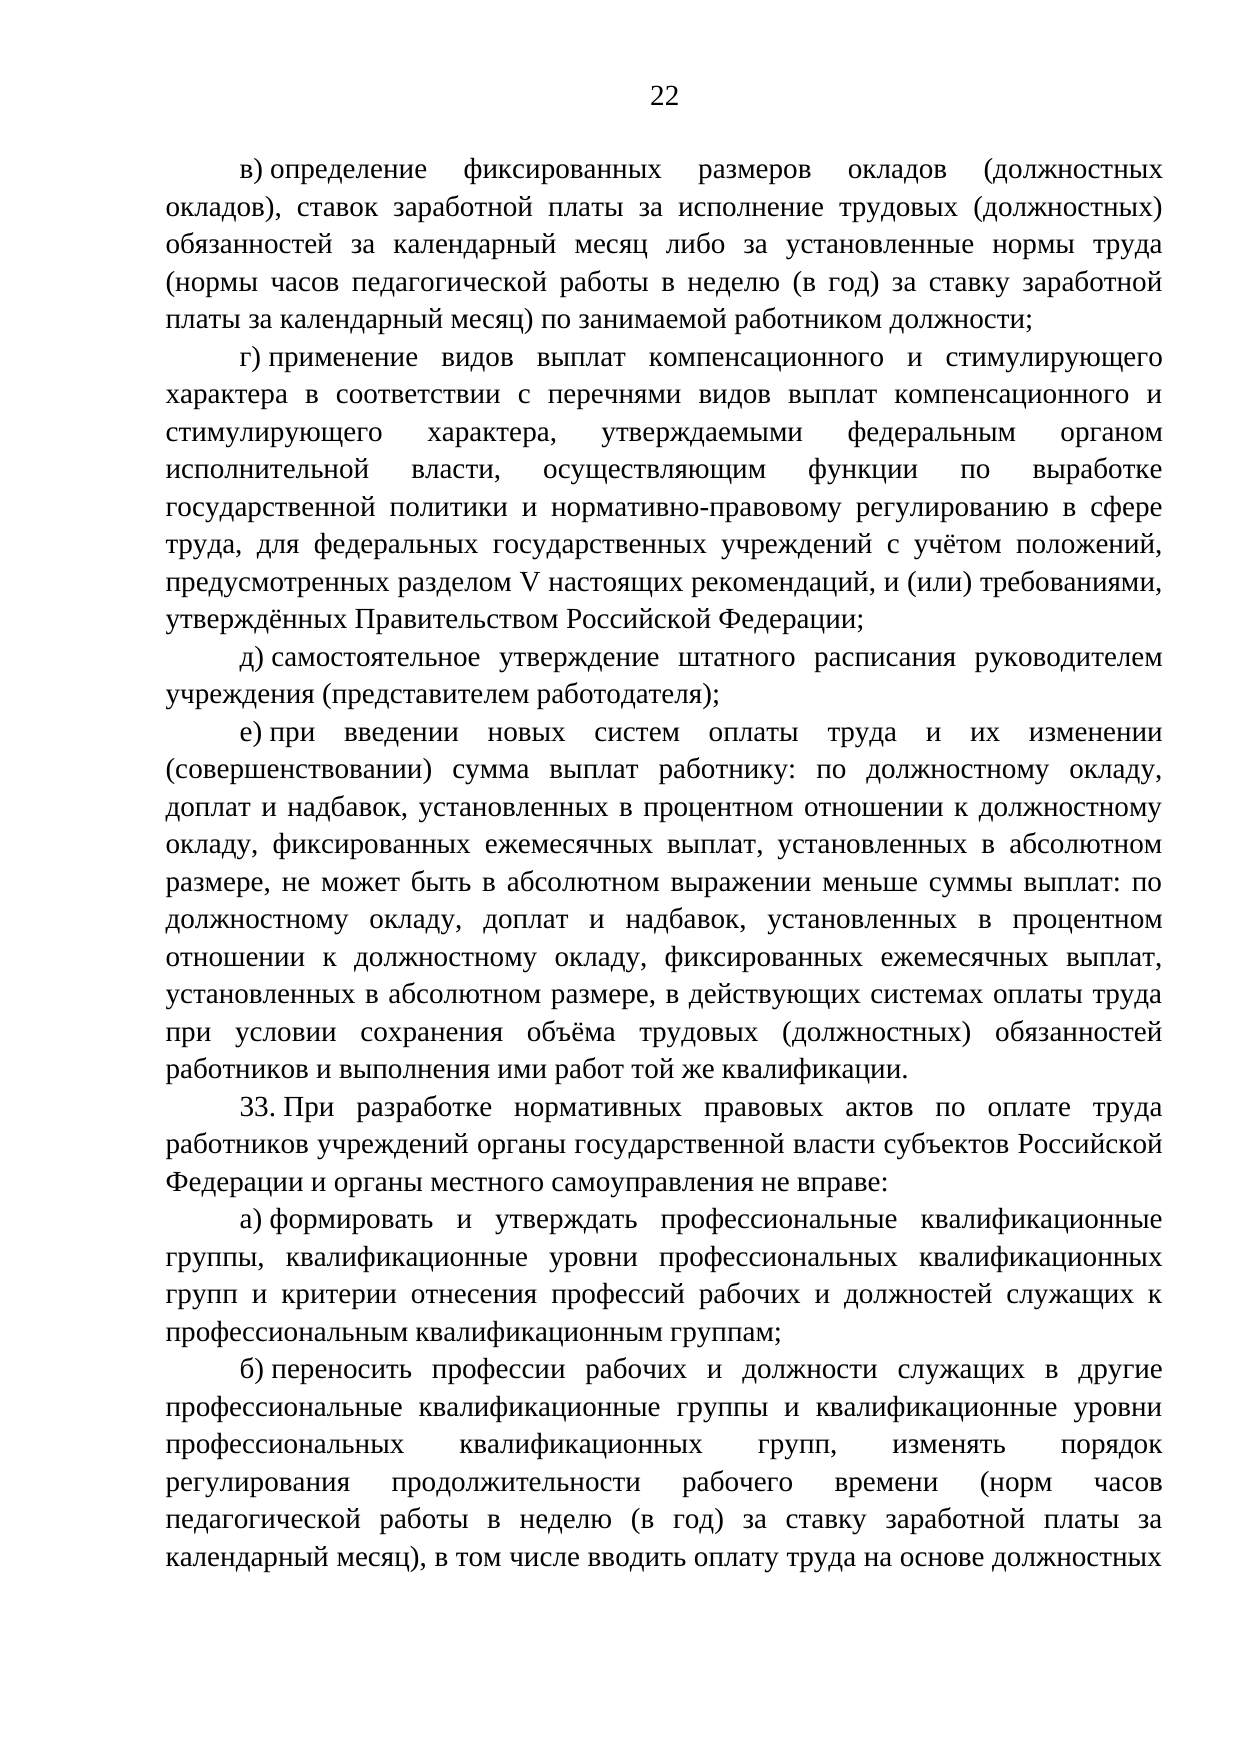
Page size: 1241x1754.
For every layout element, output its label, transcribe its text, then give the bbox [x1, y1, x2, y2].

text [165, 1348, 1163, 1573]
text е) при введении новых систем оплаты труда и их изменении (совершенствовании) сумма выплат работнику: по должностному окладу, доплат и надбавок, установленных в процентном отношении к должностному окладу, фиксированных ежемесячных выплат, установленных в абсолютном размере, не может быть в абсолютном выражении меньше суммы выплат: по должностному окладу, доплат и надбавок, установленных в процентном отношении к должностному окладу, фиксированных ежемесячных выплат, установленных в абсолютном размере, в действующих системах оплаты труда при условии сохранения объёма трудовых (должностных) обязанностей работников и выполнения ими работ той же квалификации. [165, 710, 1163, 1085]
text д) самостоятельное утверждение штатного расписания руководителем учреждения (представителем работодателя); [165, 635, 1163, 710]
text 33. При разработке нормативных правовых актов по оплате труда работников учреждений органы государственной власти субъектов Российской Федерации и органы местного самоуправления не вправе: [165, 1085, 1163, 1198]
text а) формировать и утверждать профессиональные квалификационные группы, квалификационные уровни профессиональных квалификационных групп и критерии отнесения профессий рабочих и должностей служащих к профессиональным квалификационным группам; [165, 1198, 1163, 1348]
text г) применение видов выплат компенсационного и стимулирующего характера в соответствии с перечнями видов выплат компенсационного и стимулирующего характера, утверждаемыми федеральным органом исполнительной власти, осуществляющим функции по выработке государственной политики и нормативно-правовому регулированию в сфере труда, для федеральных государственных учреждений с учётом положений, предусмотренных разделом V настоящих рекомендаций, и (или) требованиями, утверждённых Правительством Российской Федерации; [165, 335, 1163, 635]
text в) определение фиксированных размеров окладов (должностных окладов), ставок заработной платы за исполнение трудовых (должностных) обязанностей за календарный месяц либо за установленные нормы труда (нормы часов педагогической работы в неделю (в год) за ставку заработной платы за календарный месяц) по занимаемой работником должности; [165, 148, 1163, 335]
